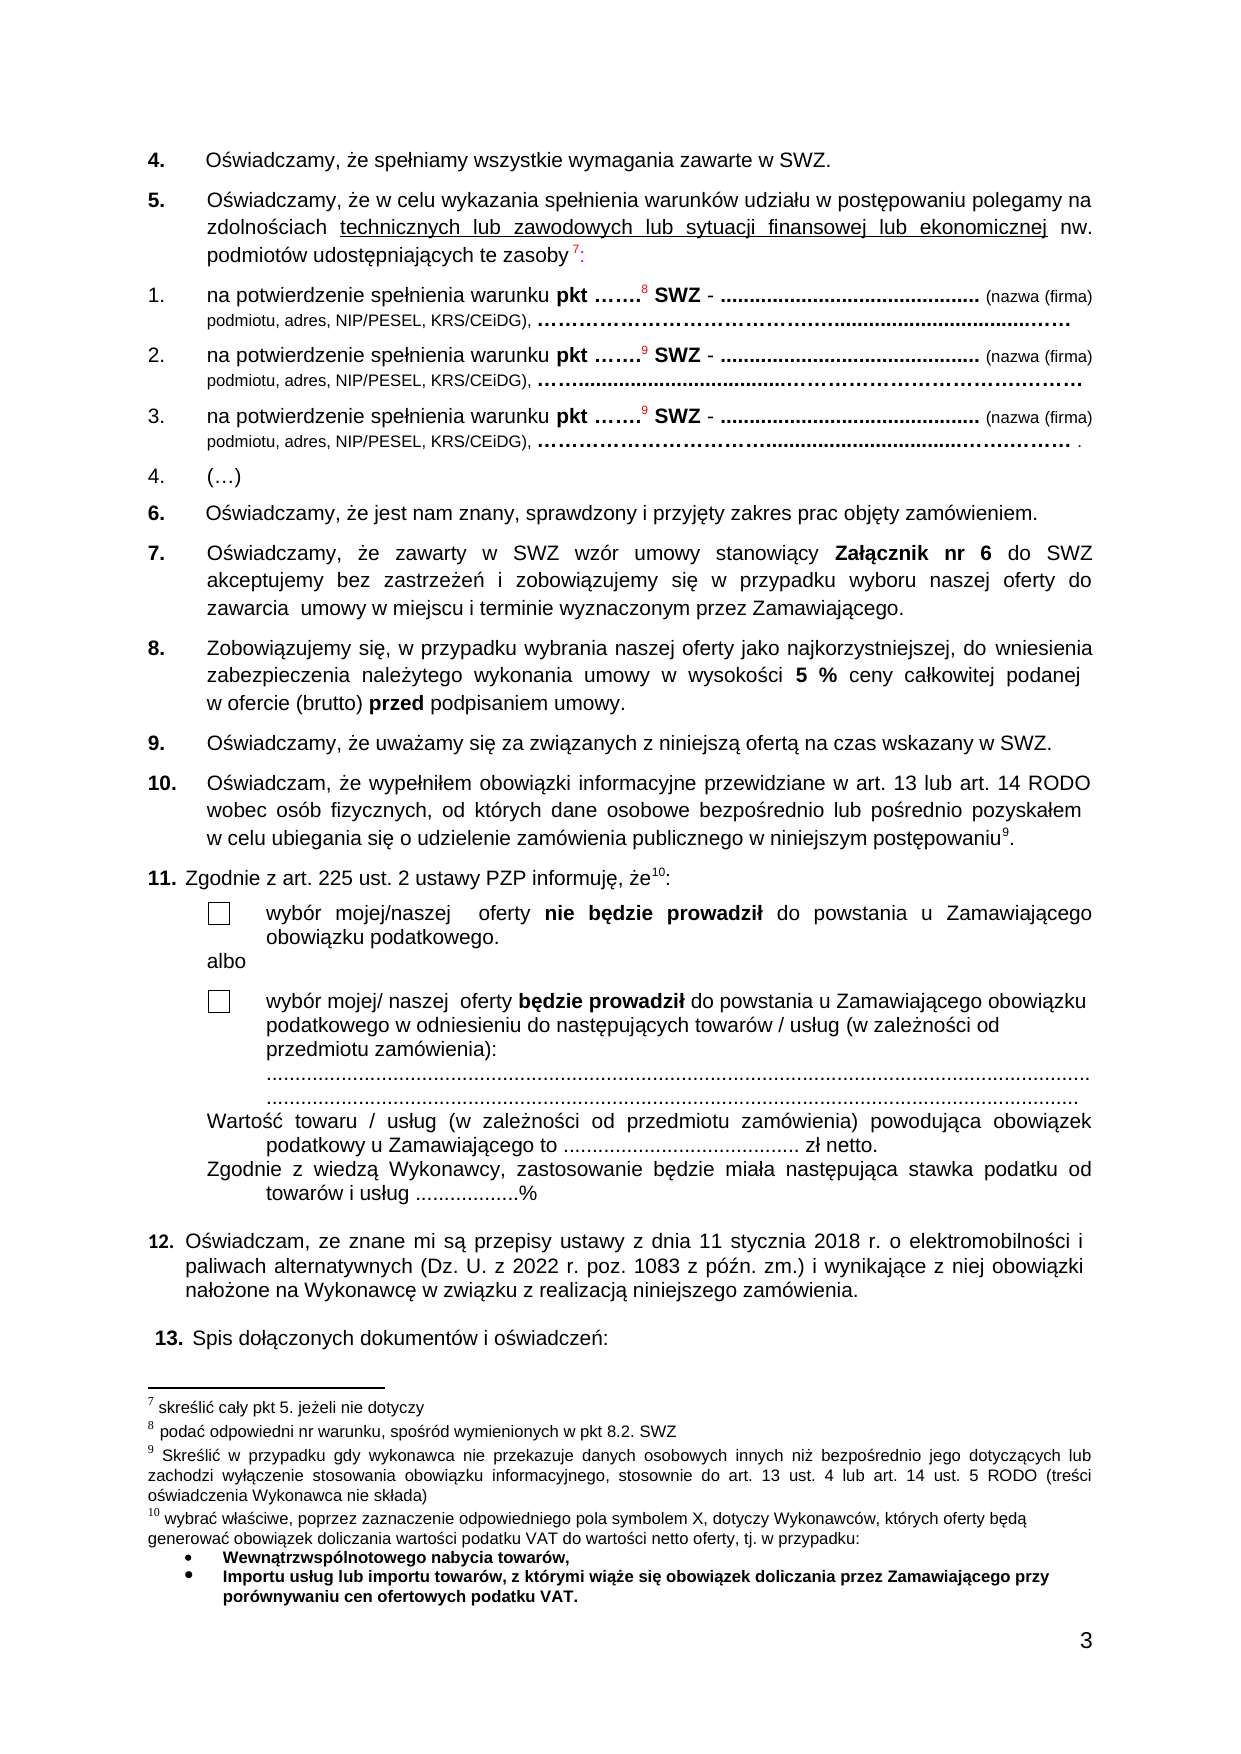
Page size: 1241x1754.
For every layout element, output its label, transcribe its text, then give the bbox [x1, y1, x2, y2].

text albo [207, 949, 1093, 973]
text 7. Oświadczamy, że zawarty w SWZ wzór umowy stanowiący Załącznik nr 6 do SWZ akceptujemy bez zastrzeżeń i zobowiązujemy się w przypadku wyboru naszej oferty do zawarcia umowy w miejscu i terminie wyznaczonym przez Zamawiającego. [148, 540, 1093, 619]
text 6. Oświadczamy, że jest nam znany, sprawdzony i przyjęty zakres prac objęty zamówieniem. [148, 500, 1093, 524]
list na potwierdzenie spełnienia warunku pkt ……. SWZ - ............................................. (nazwa (firma) podmiotu, adres, NIP/PESEL, KRS/CEiDG), ………………………………….…..................................…… [148, 283, 1093, 331]
list Spis dołączonych dokumentów i oświadczeń: [154, 1326, 1093, 1350]
text 10. Oświadczam, że wypełniłem obowiązki informacyjne przewidziane w art. 13 lub art. 14 RODO wobec osób fizycznych, od których dane osobowe bezpośrednio lub pośrednio pozyskałem w celu ubiegania się o udzielenie zamówienia publicznego w niniejszym postępowaniu. [148, 770, 1093, 849]
list Zgodnie z art. 225 ust. 2 ustawy PZP informuję, że: [148, 865, 1093, 889]
list Oświadczam, ze znane mi są przepisy ustawy z dnia 11 stycznia 2018 r. o elektromobilności i paliwach alternatywnych (Dz. U. z 2022 r. poz. 1083 z późn. zm.) i wynikające z niej obowiązki nałożone na Wykonawcę w związku z realizacją niniejszego zamówienia. [148, 1229, 1093, 1302]
list Wartość towaru / usług (w zależności od przedmiotu zamówienia) powodująca obowiązek podatkowy u Zamawiającego to ......................................... zł netto. [207, 1109, 1093, 1157]
text 8. Zobowiązujemy się, w przypadku wybrania naszej oferty jako najkorzystniejszej, do wniesienia zabezpieczenia należytego wykonania umowy w wysokości 5 % ceny całkowitej podanej w ofercie (brutto) przed podpisaniem umowy. [148, 635, 1093, 714]
text 4. Oświadczamy, że spełniamy wszystkie wymagania zawarte w SWZ. [148, 148, 1093, 172]
list na potwierdzenie spełnienia warunku pkt …….9 SWZ - ............................................. (nazwa (firma) podmiotu, adres, NIP/PESEL, KRS/CEiDG), ……………………………..................................…….……… . [148, 403, 1093, 451]
text 9. Oświadczamy, że uważamy się za związanych z niniejszą ofertą na czas wskazany w SWZ. [148, 730, 1093, 754]
list wybór mojej/ naszej oferty będzie prowadził do powstania u Zamawiającego obowiązku podatkowego w odniesieniu do następujących towarów / usług (w zależności od przedmiotu zamówienia): ............................................................................................................................................................................................................................................................................................ [207, 989, 1093, 1109]
list wybór mojej/naszej oferty nie będzie prowadził do powstania u Zamawiającego obowiązku podatkowego. [207, 901, 1093, 949]
text 5. Oświadczamy, że w celu wykazania spełnienia warunków udziału w postępowaniu polegamy na zdolnościach technicznych lub zawodowych lub sytuacji finansowej lub ekonomicznej nw. podmiotów udostępniających te zasoby : [148, 188, 1093, 267]
list (…) [148, 464, 1093, 488]
list na potwierdzenie spełnienia warunku pkt …….9 SWZ - ............................................. (nazwa (firma) podmiotu, adres, NIP/PESEL, KRS/CEiDG), ……....................................…………………………….……… [148, 343, 1093, 391]
list Zgodnie z wiedzą Wykonawcy, zastosowanie będzie miała następująca stawka podatku od towarów i usług ..................% [207, 1157, 1093, 1205]
